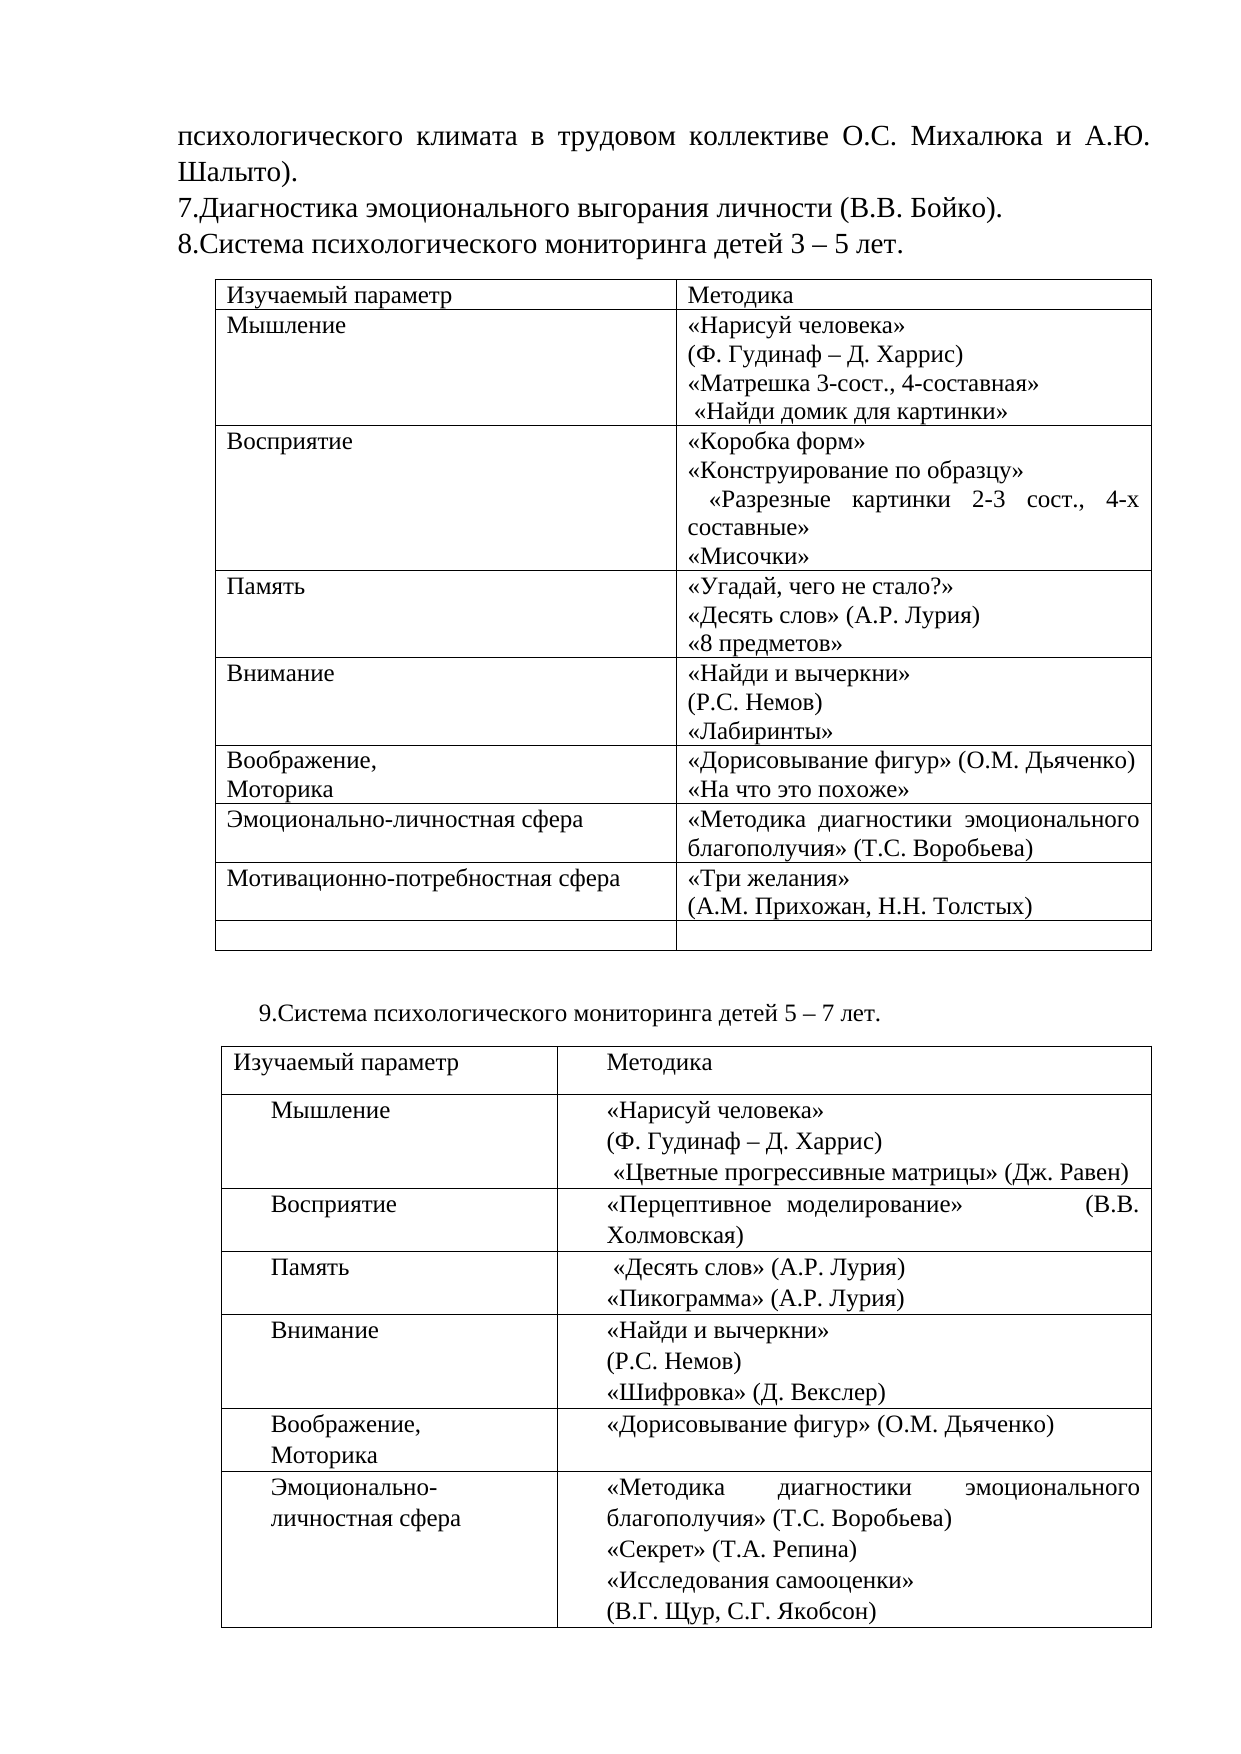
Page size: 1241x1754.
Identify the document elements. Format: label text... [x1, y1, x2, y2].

table_cell «Три желания» (А.М. Прихожан, Н.Н. Толстых) [677, 863, 1151, 920]
table_cell [677, 921, 1151, 950]
table_cell Внимание [222, 1315, 557, 1408]
table_header Изучаемый параметр [222, 1047, 557, 1094]
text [177, 118, 1152, 188]
table_cell «Нарисуй человека» (Ф. Гудинаф – Д. Харрис) «Матрешка 3-сост., 4-составная» «Найди домик для картинки» [677, 310, 1151, 425]
table_cell «Найди и вычеркни» (Р.С. Немов) «Лабиринты» [677, 658, 1151, 744]
table_header Изучаемый параметр [216, 280, 676, 309]
table_cell «Перцептивное моделирование» (В.В. Холмовская) [558, 1189, 1151, 1251]
table_cell «Дорисовывание фигур» (О.М. Дьяченко) [558, 1409, 1151, 1471]
table_cell Внимание [216, 658, 676, 744]
table_cell Эмоционально-личностная сфера [216, 804, 676, 862]
table_cell «Дорисовывание фигур» (О.М. Дьяченко) «На что это похоже» [677, 746, 1151, 803]
table_cell «Десять слов» (А.Р. Лурия) «Пикограмма» (А.Р. Лурия) [558, 1252, 1151, 1314]
table_cell Восприятие [216, 426, 676, 570]
table_cell Мотивационно-потребностная сфера [216, 863, 676, 920]
table_cell «Методика диагностики эмоционального благополучия» (Т.С. Воробьева) [677, 804, 1151, 862]
table_cell «Нарисуй человека» (Ф. Гудинаф – Д. Харрис) «Цветные прогрессивные матрицы» (Дж. Равен) [558, 1095, 1151, 1188]
table_cell Эмоционально-личностная сфера [222, 1472, 557, 1565]
table_cell «Угадай, чего не стало?» «Десять слов» (А.Р. Лурия) «8 предметов» [677, 571, 1151, 657]
table_header Методика [558, 1047, 1151, 1094]
table_cell «Коробка форм» «Конструирование по образцу» «Разрезные картинки 2-3 сост., 4-х составные» «Мисочки» [677, 426, 1151, 570]
text 7.Диагностика эмоционального выгорания личности (В.В. Бойко). [177, 190, 1152, 224]
table_cell Воображение, Моторика [216, 746, 676, 803]
table_cell Воображение, Моторика [222, 1409, 557, 1471]
table_cell Мышление [216, 310, 676, 425]
table_cell Мышление [222, 1095, 557, 1188]
table_cell [222, 1565, 557, 1627]
text 9.Система психологического мониторинга детей 5 – 7 лет. [177, 998, 1152, 1027]
text 8.Система психологического мониторинга детей 3 – 5 лет. [177, 227, 1152, 260]
table_cell [216, 921, 676, 950]
table_header Методика [677, 280, 1151, 309]
table_cell «Найди и вычеркни» (Р.С. Немов) «Шифровка» (Д. Векслер) [558, 1315, 1151, 1408]
table_cell Память [216, 571, 676, 657]
table_cell Память [222, 1252, 557, 1314]
table_cell «Методика диагностики эмоционального благополучия» (Т.С. Воробьева) «Секрет» (Т.А. Репина) [558, 1472, 1151, 1565]
table_cell «Исследования самооценки» (В.Г. Щур, С.Г. Якобсон) [558, 1565, 1151, 1627]
table_cell Восприятие [222, 1189, 557, 1251]
